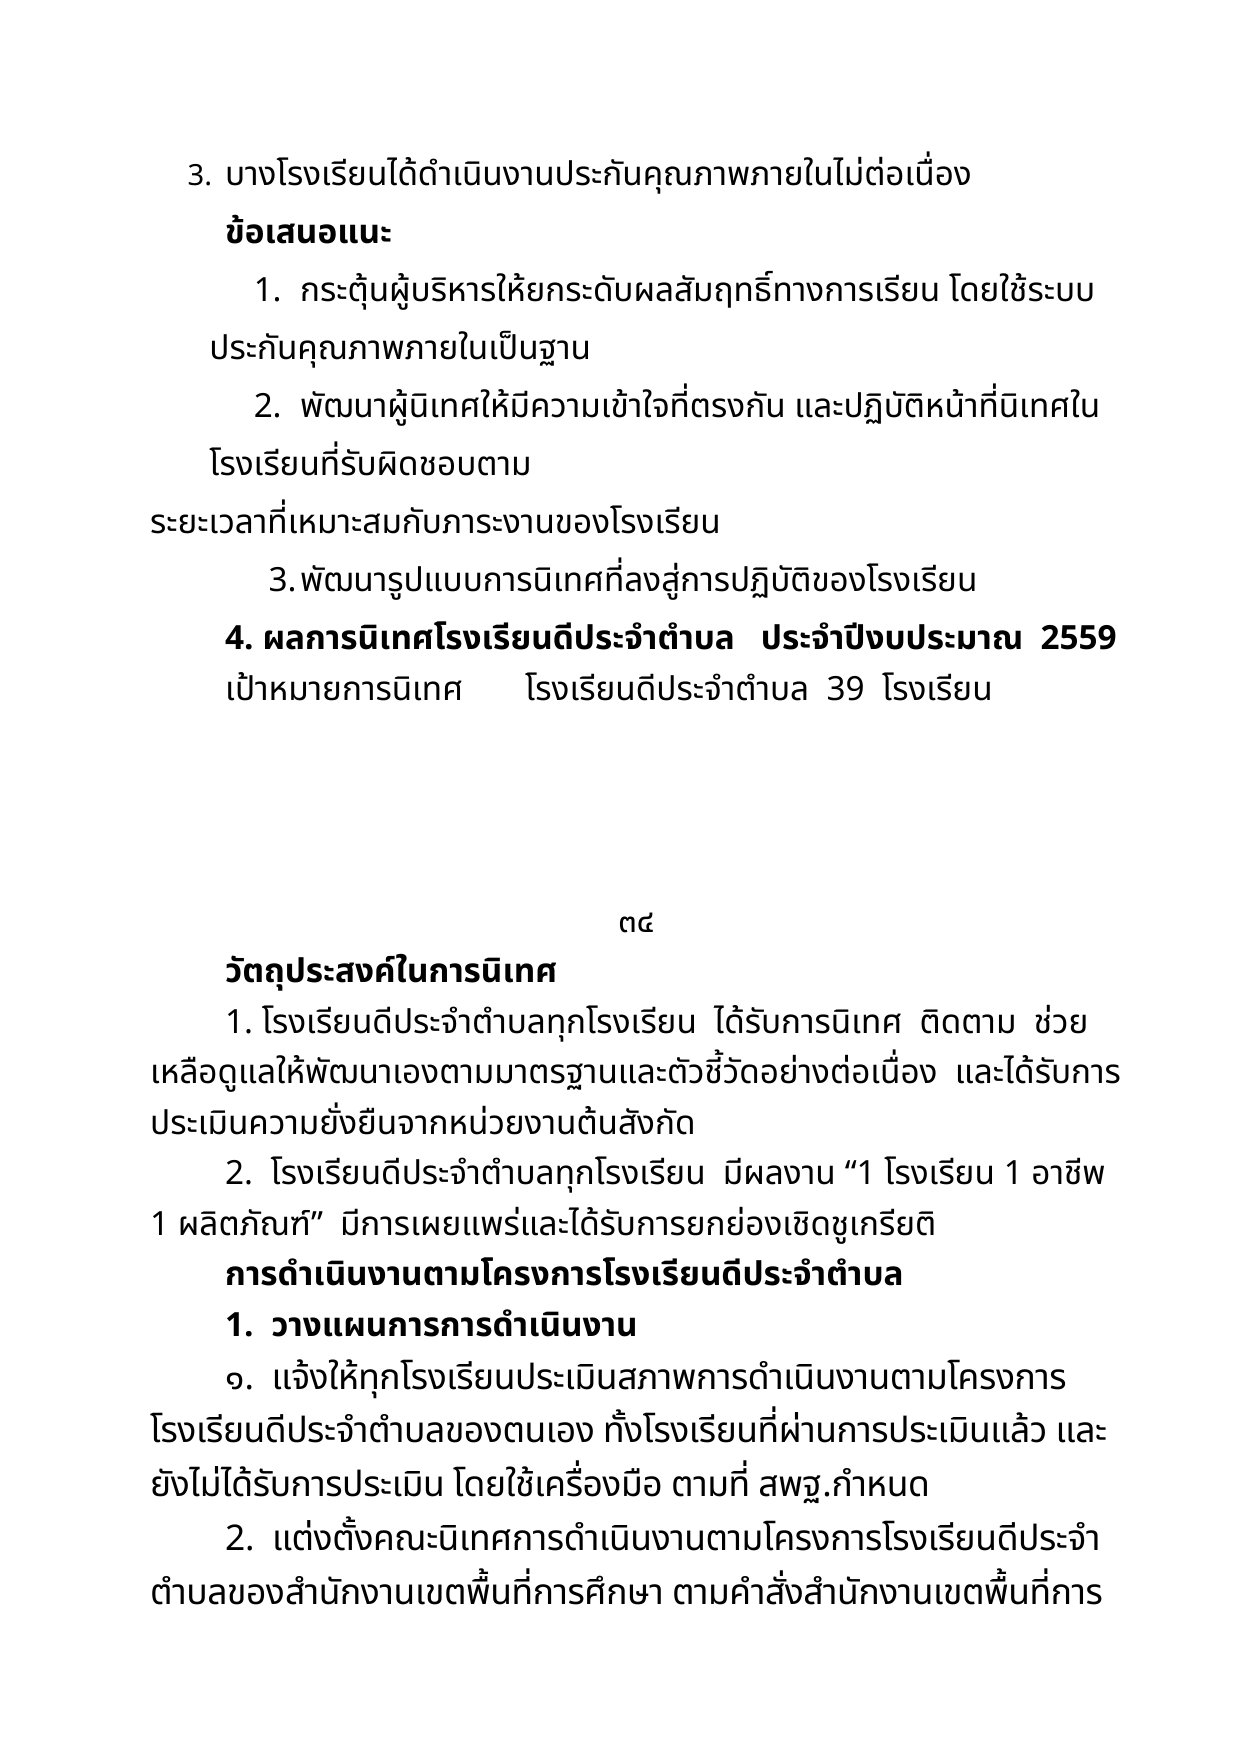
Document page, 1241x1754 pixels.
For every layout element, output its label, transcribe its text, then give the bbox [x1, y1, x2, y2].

text 1. โรงเรียนดีประจำตำบลทุกโรงเรียน ได้รับการนิเทศ ติดตาม ช่วยเหลือดูแลให้พัฒนาเองตามมาตรฐานและตัวชี้วัดอย่างต่อเนื่อง และได้รับการประเมินความยั่งยืนจากหน่วยงานต้นสังกัด [150, 998, 1122, 1149]
text 1. วางแผนการการดำเนินงาน [150, 1301, 1122, 1351]
text 4. ผลการนิเทศโรงเรียนดีประจำตำบล ประจำปีงบประมาณ 2559 [150, 614, 1122, 664]
list บางโรงเรียนได้ดำเนินงานประกันคุณภาพภายในไม่ต่อเนื่อง [187, 150, 1122, 200]
text ข้อเสนอแนะ [225, 208, 1122, 258]
text วัตถุประสงค์ในการนิเทศ [150, 947, 1122, 998]
text ระยะเวลาที่เหมาะสมกับภาระงานของโรงเรียน [150, 498, 1122, 548]
text 2. โรงเรียนดีประจำตำบลทุกโรงเรียน มีผลงาน “1 โรงเรียน 1 อาชีพ 1 ผลิตภัณฑ์” มีการเผยแพร่และได้รับการยกย่องเชิดชูเกรียติ [150, 1149, 1122, 1250]
text การดำเนินงานตามโครงการโรงเรียนดีประจำตำบล [150, 1250, 1122, 1301]
list พัฒนาผู้นิเทศให้มีความเข้าใจที่ตรงกัน และปฏิบัติหน้าที่นิเทศในโรงเรียนที่รับผิดชอบตาม [209, 382, 1122, 490]
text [150, 1513, 1122, 1620]
list พัฒนารูปแบบการนิเทศที่ลงสู่การปฏิบัติของโรงเรียน [224, 556, 1122, 606]
text เป้าหมายการนิเทศ โรงเรียนดีประจำตำบล 39 โรงเรียน [150, 664, 1122, 715]
text ๑. แจ้งให้ทุกโรงเรียนประเมินสภาพการดำเนินงานตามโครงการโรงเรียนดีประจำตำบลของตนเอง ทั้งโรงเรียนที่ผ่านการประเมินแล้ว และยังไม่ได้รับการประเมิน โดยใช้เครื่องมือ ตามที่ สพฐ.กำหนด [150, 1351, 1122, 1513]
text ๓๔ [150, 897, 1122, 947]
list กระตุ้นผู้บริหารให้ยกระดับผลสัมฤทธิ์ทางการเรียน โดยใช้ระบบประกันคุณภาพภายในเป็นฐาน [209, 266, 1122, 374]
